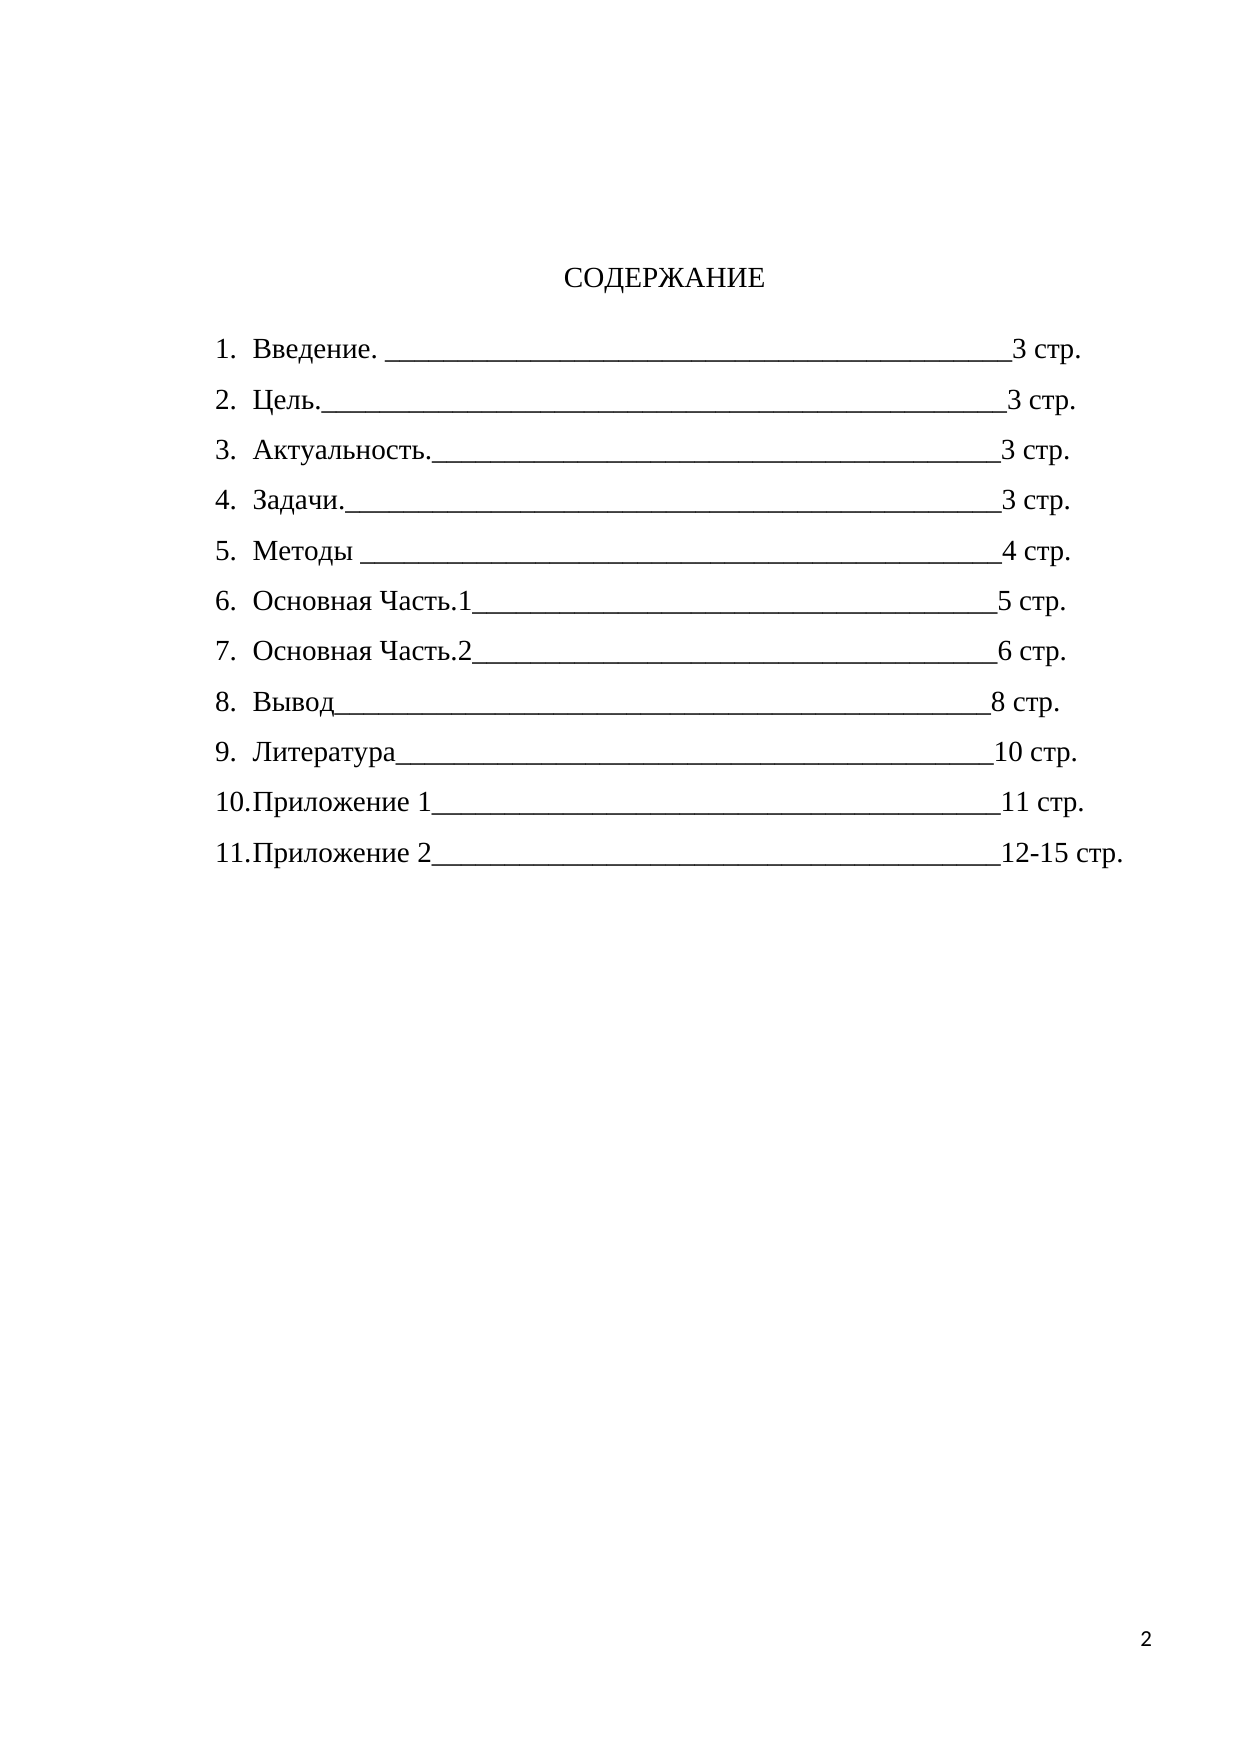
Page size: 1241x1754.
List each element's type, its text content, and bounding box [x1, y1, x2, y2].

list Вывод_____________________________________________8 стр. [215, 684, 1152, 717]
list Цель._______________________________________________3 стр. [215, 382, 1152, 415]
list Литература_________________________________________10 стр. [215, 734, 1152, 768]
list Основная Часть.1____________________________________5 стр. [215, 583, 1152, 617]
text СОДЕРЖАНИЕ [177, 260, 1152, 294]
list Задачи._____________________________________________3 стр. [215, 482, 1152, 516]
list Основная Часть.2____________________________________6 стр. [215, 633, 1152, 667]
list Приложение 2_______________________________________12-15 стр. [215, 835, 1152, 868]
list Приложение 1_______________________________________11 стр. [215, 784, 1152, 818]
list Методы ____________________________________________4 стр. [215, 533, 1152, 566]
list Введение. ___________________________________________3 стр. [215, 332, 1152, 365]
list Актуальность._______________________________________3 стр. [215, 432, 1152, 466]
